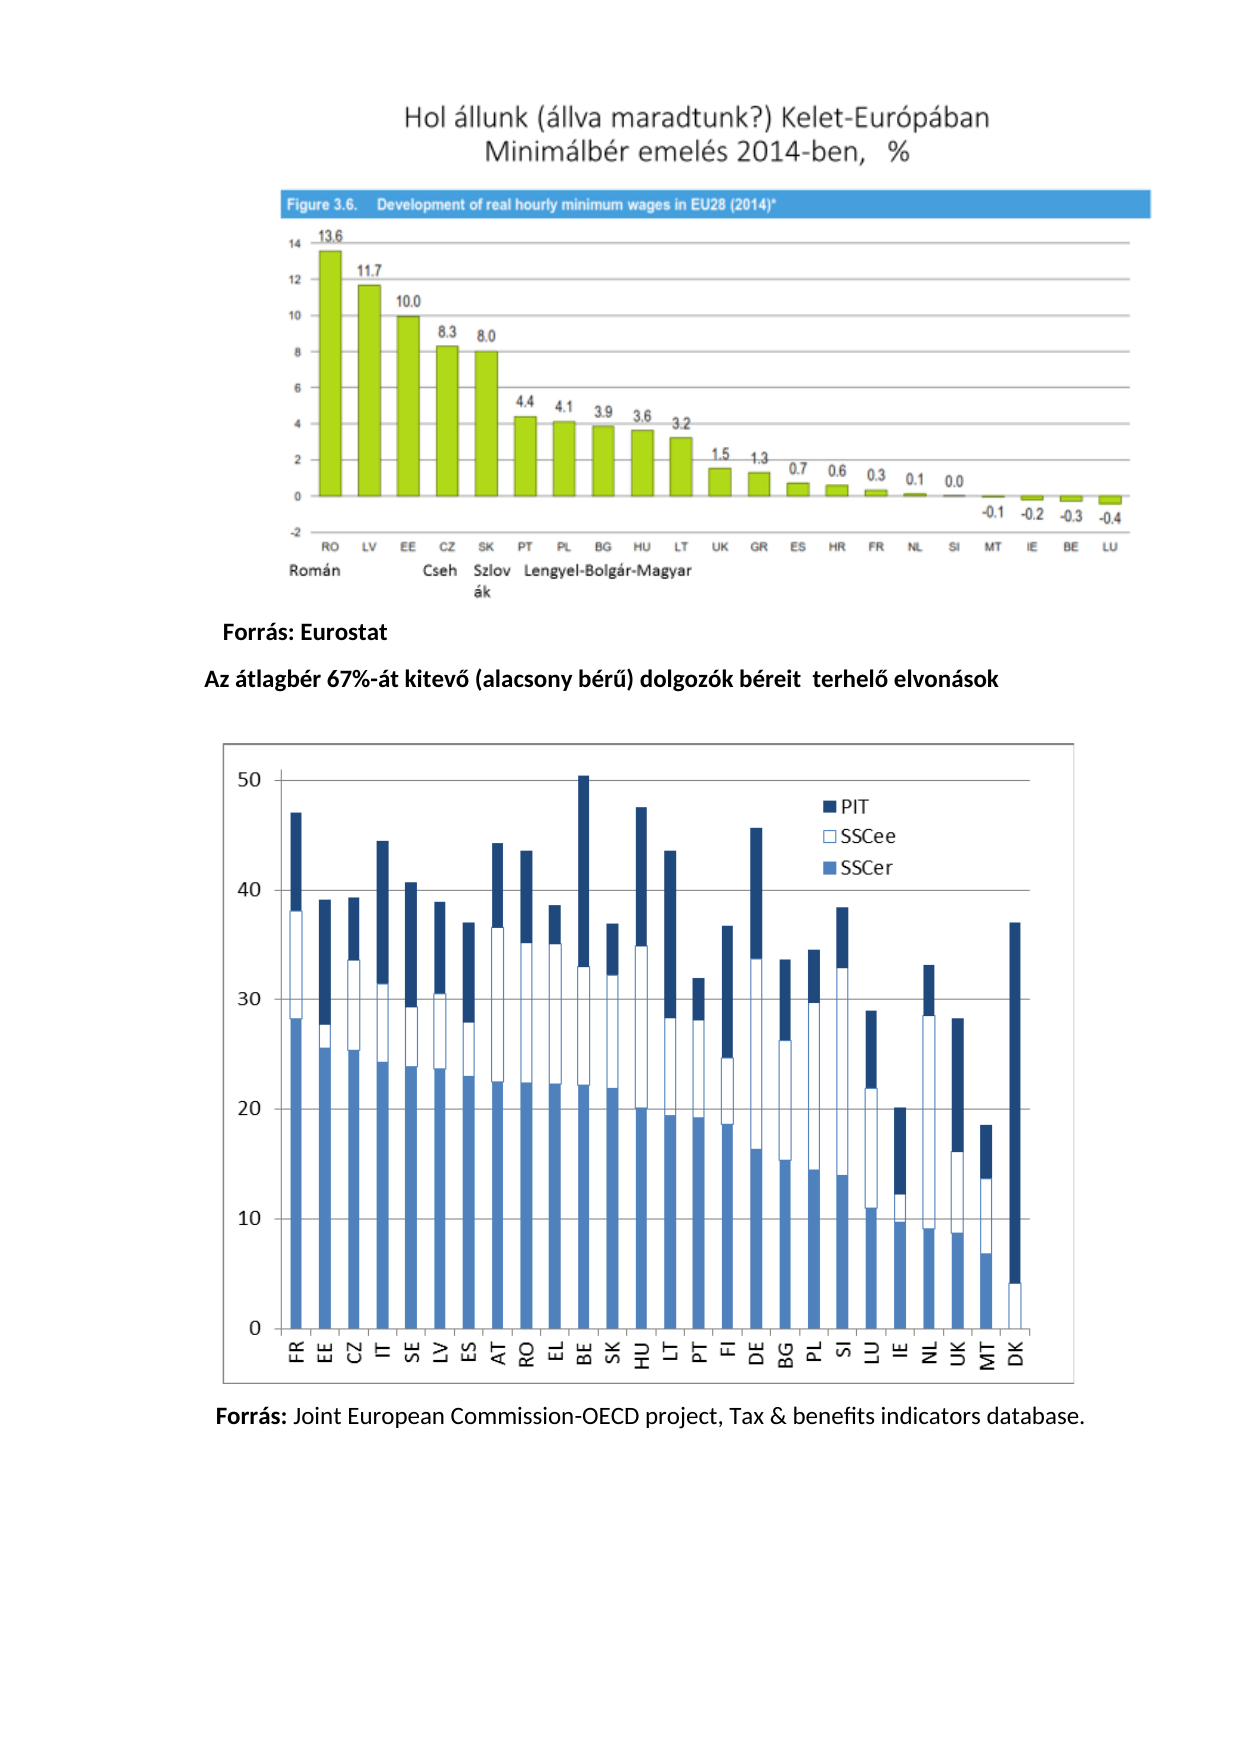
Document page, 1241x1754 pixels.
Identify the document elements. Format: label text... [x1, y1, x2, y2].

text Forrás: Joint European Commission-OECD project, Tax & benefits indicators database. [148, 1400, 1093, 1431]
picture [222, 84, 1168, 616]
list Forrás: Eurostat [223, 616, 1093, 646]
text Az átlagbér 67%-át kitevő (alacsony bérű) dolgozók béreit terhelő elvonások [148, 663, 1093, 693]
